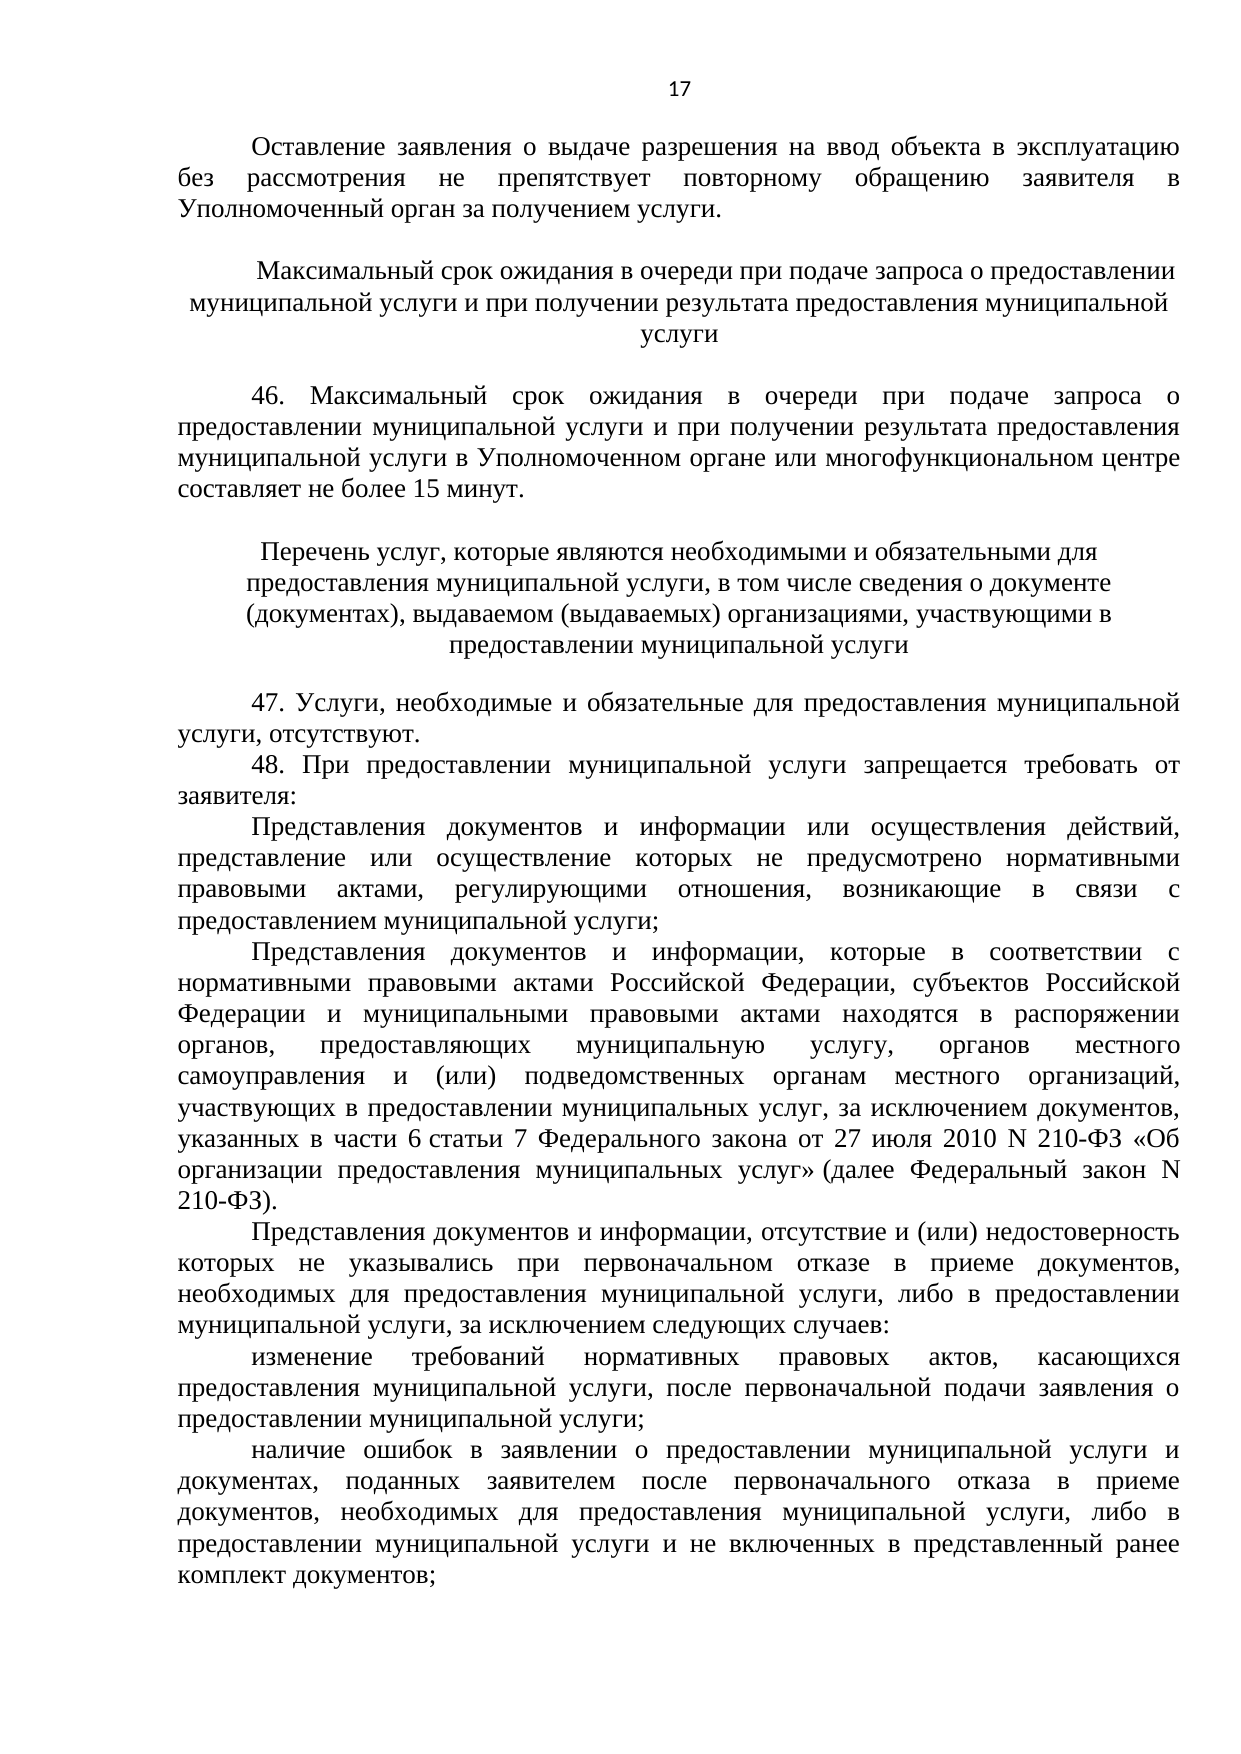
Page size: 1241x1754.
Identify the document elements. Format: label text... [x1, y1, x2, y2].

text Оставление заявления о выдаче разрешения на ввод объекта в эксплуатацию без рассмотрения не препятствует повторному обращению заявителя в Уполномоченный орган за получением услуги. [177, 130, 1181, 223]
text Представления документов и информации, отсутствие и (или) недостоверность которых не указывались при первоначальном отказе в приеме документов, необходимых для предоставления муниципальной услуги, либо в предоставлении муниципальной услуги, за исключением следующих случаев: [177, 1215, 1181, 1340]
subtitle Перечень услуг, которые являются необходимыми и обязательными для предоставления муниципальной услуги, в том числе сведения о документе (документах), выдаваемом (выдаваемых) организациями, участвующими в предоставлении муниципальной услуги [177, 535, 1181, 686]
text наличие ошибок в заявлении о предоставлении муниципальной услуги и документах, поданных заявителем после первоначального отказа в приеме документов, необходимых для предоставления муниципальной услуги, либо в предоставлении муниципальной услуги и не включенных в представленный ранее комплект документов; [177, 1433, 1181, 1589]
subtitle Максимальный срок ожидания в очереди при подаче запроса о предоставлении муниципальной услуги и при получении результата предоставления муниципальной услуги [177, 254, 1181, 348]
text Представления документов и информации, которые в соответствии с нормативными правовыми актами Российской Федерации, субъектов Российской Федерации и муниципальными правовыми актами находятся в распоряжении органов, предоставляющих муниципальную услугу, органов местного самоуправления и (или) подведомственных органам местного организаций, участвующих в предоставлении муниципальных услуг, за исключением документов, указанных в части 6 статьи 7 Федерального закона от 27 июля 2010 N 210-ФЗ «Об организации предоставления муниципальных услуг» (далее Федеральный закон N 210-ФЗ). [177, 935, 1181, 1215]
text Представления документов и информации или осуществления действий, представление или осуществление которых не предусмотрено нормативными правовыми актами, регулирующими отношения, возникающие в связи с предоставлением муниципальной услуги; [177, 810, 1181, 935]
text изменение требований нормативных правовых актов, касающихся предоставления муниципальной услуги, после первоначальной подачи заявления о предоставлении муниципальной услуги; [177, 1340, 1181, 1433]
text 46. Максимальный срок ожидания в очереди при подаче запроса о предоставлении муниципальной услуги и при получении результата предоставления муниципальной услуги в Уполномоченном органе или многофункциональном центре составляет не более 15 минут. [177, 379, 1181, 504]
text 48. При предоставлении муниципальной услуги запрещается требовать от заявителя: [177, 748, 1181, 810]
text 47. Услуги, необходимые и обязательные для предоставления муниципальной услуги, отсутствуют. [177, 686, 1181, 748]
